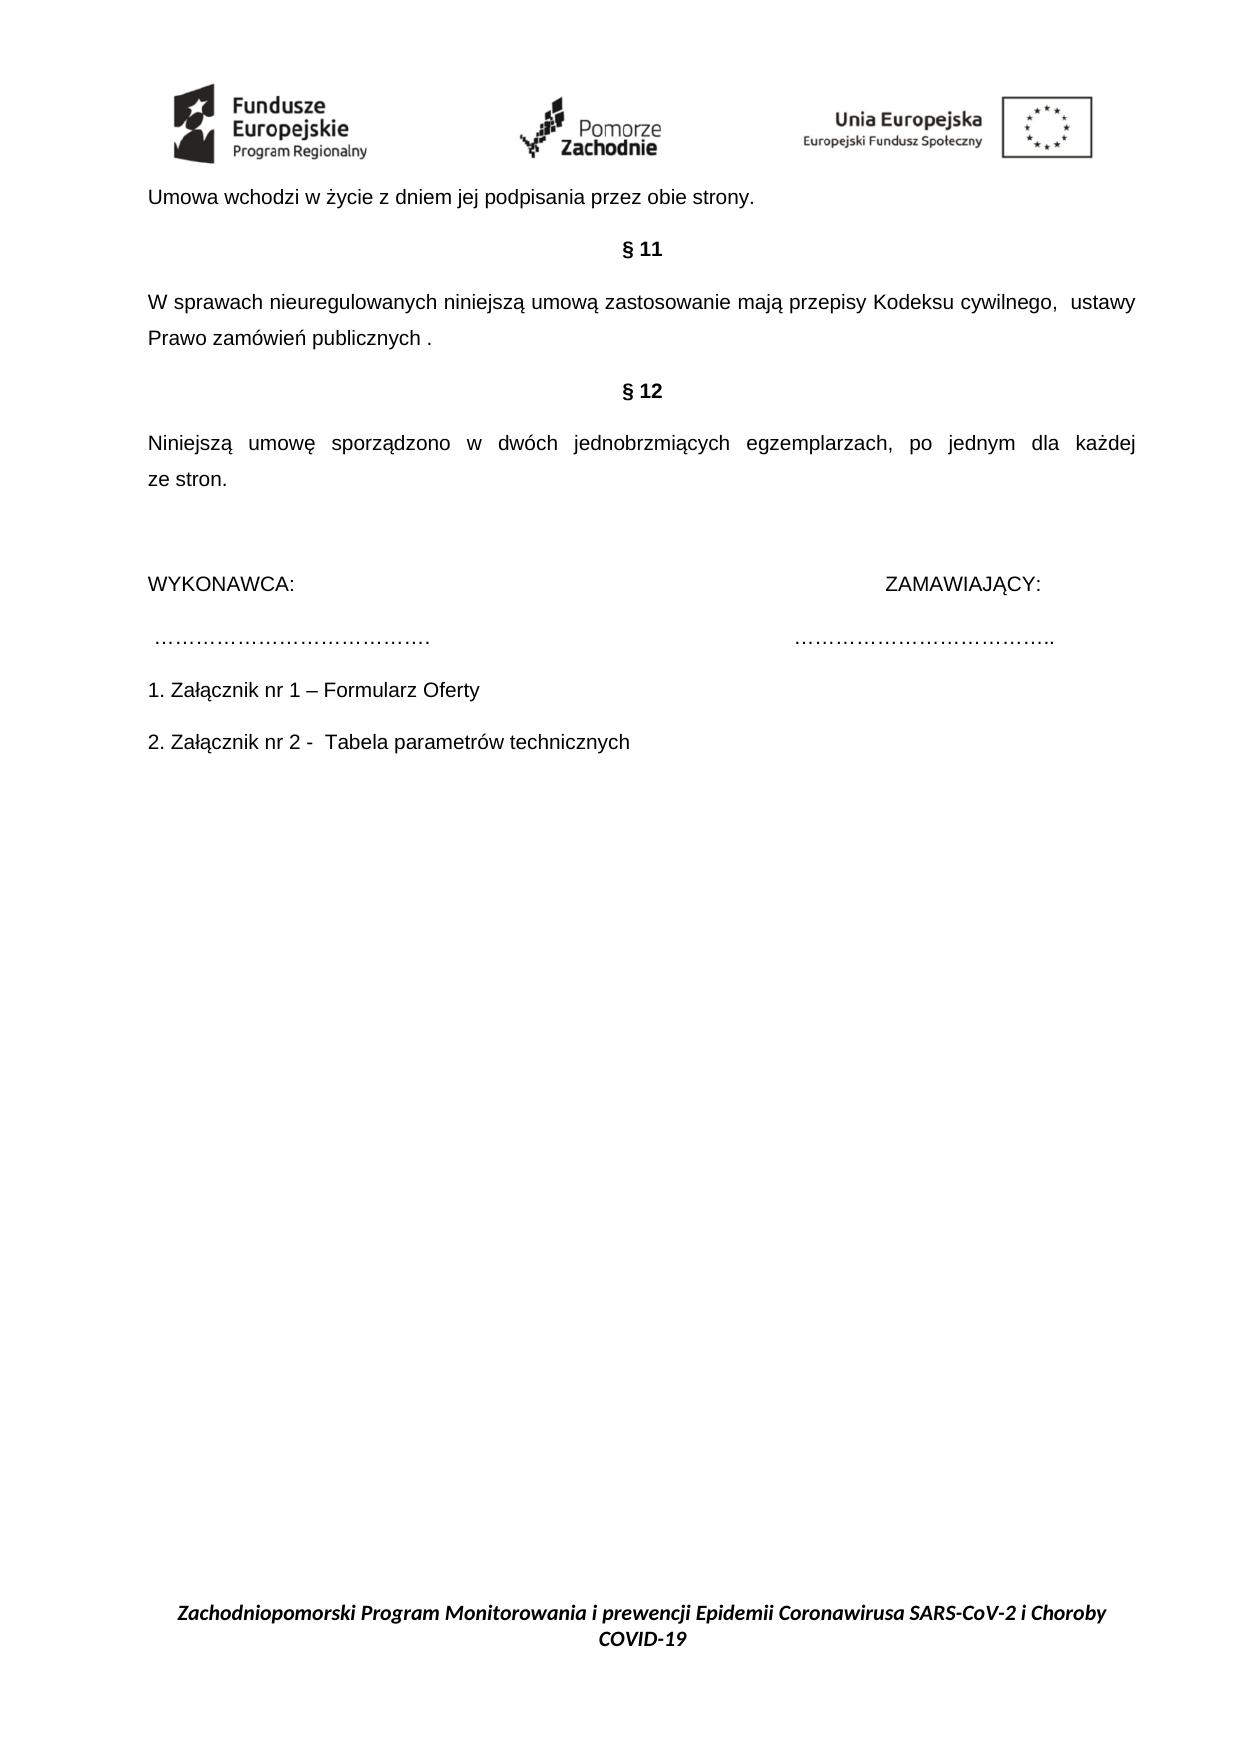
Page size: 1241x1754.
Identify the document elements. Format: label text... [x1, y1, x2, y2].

text W sprawach nieuregulowanych niniejszą umową zastosowanie mają przepisy Kodeksu cywilnego, ustawy Prawo zamówień publicznych . [148, 290, 1137, 350]
text Umowa wchodzi w życie z dniem jej podpisania przez obie strony. [148, 185, 1137, 209]
text …………………………………. ……………………………….. [148, 625, 1137, 649]
text § 11 [148, 237, 1137, 261]
text 1. Załącznik nr 1 – Formularz Oferty [148, 677, 1137, 701]
text Niniejszą umowę sporządzono w dwóch jednobrzmiących egzemplarzach, po jednym dla każdej ze stron. [148, 431, 1137, 491]
text § 12 [148, 378, 1137, 402]
picture [147, 73, 1137, 185]
text 2. Załącznik nr 2 - Tabela parametrów technicznych [148, 730, 1137, 754]
text WYKONAWCA: ZAMAWIAJĄCY: [148, 572, 1137, 596]
